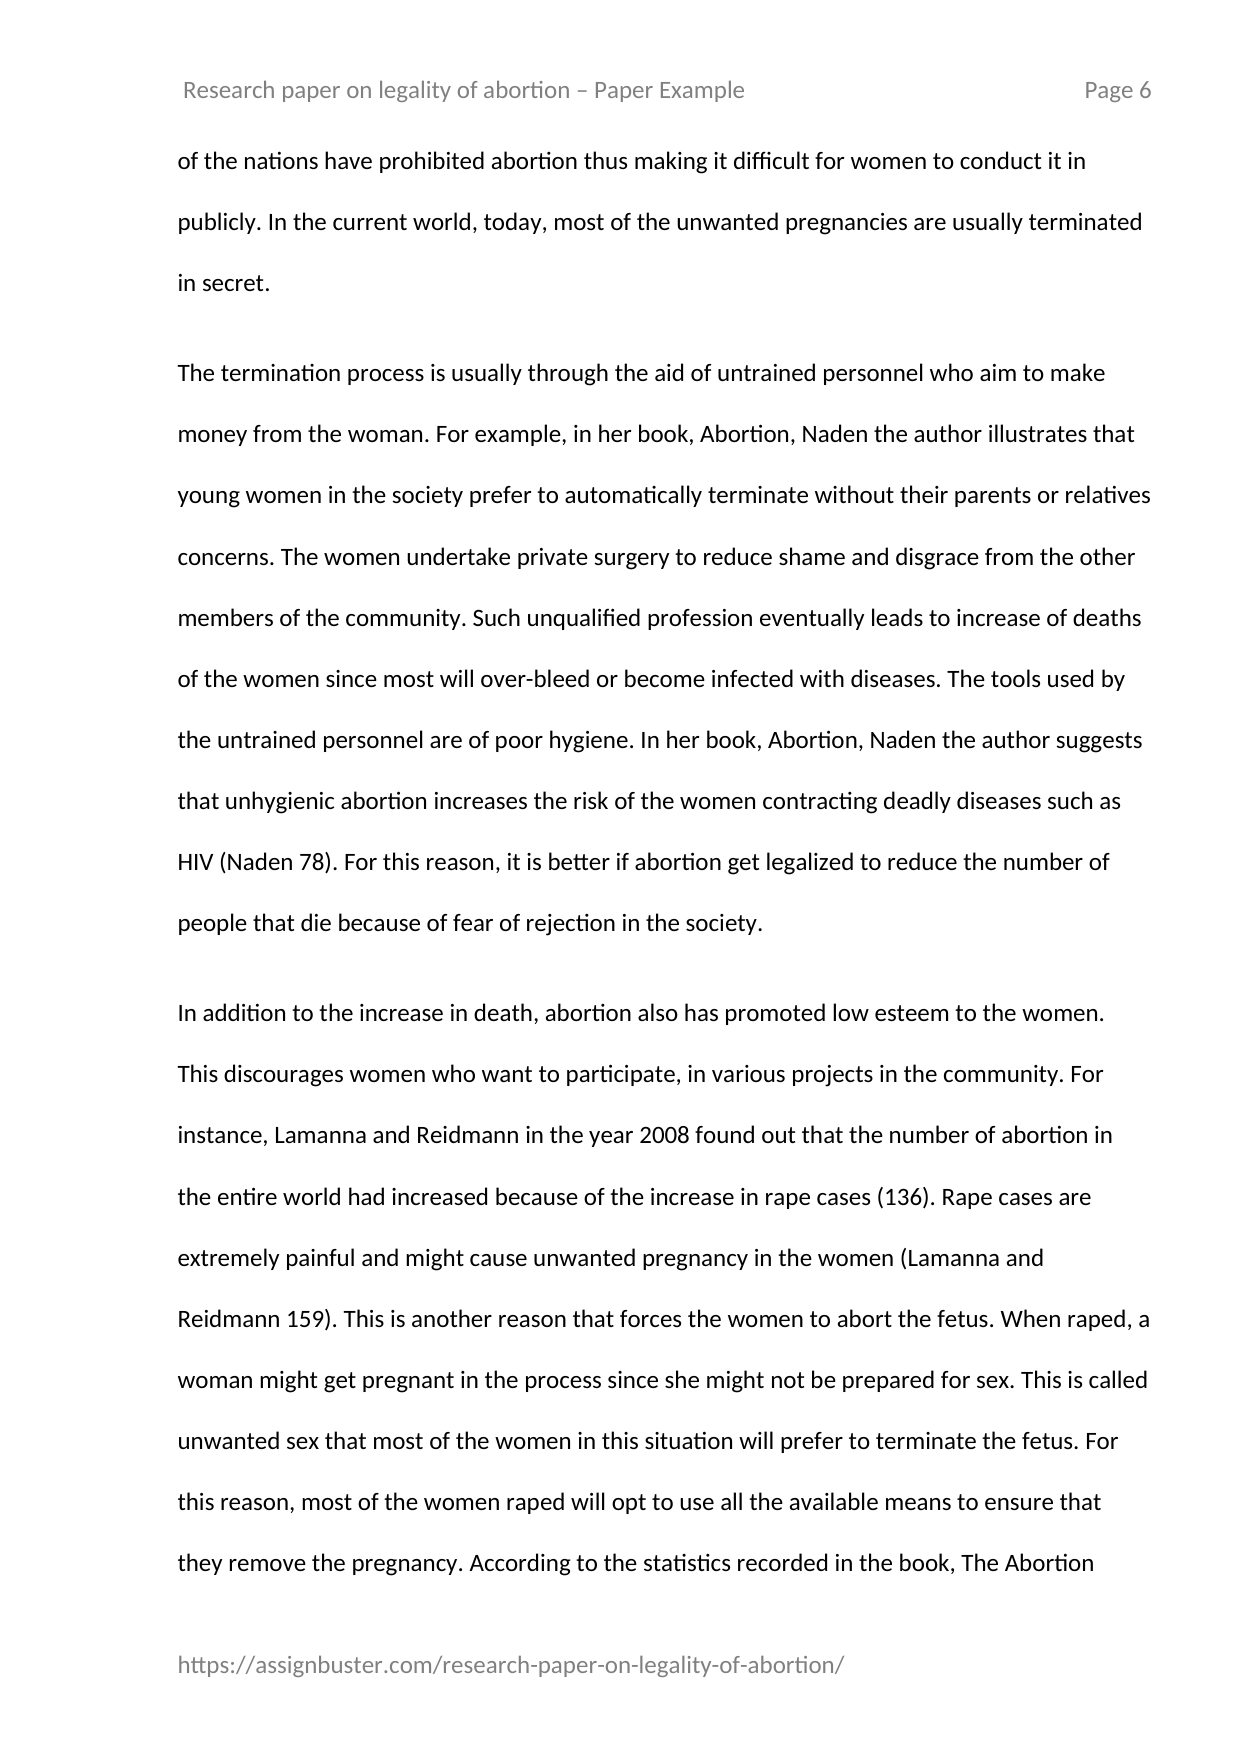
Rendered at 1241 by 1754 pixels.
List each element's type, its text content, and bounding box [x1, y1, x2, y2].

text The termination process is usually through the aid of untrained personnel who aim to make money from the woman. For example, in her book, Abortion, Naden the author illustrates that young women in the society prefer to automatically terminate without their parents or relatives concerns. The women undertake private surgery to reduce shame and disgrace from the other members of the community. Such unqualified profession eventually leads to increase of deaths of the women since most will over-bleed or become infected with diseases. The tools used by the untrained personnel are of poor hygiene. In her book, Abortion, Naden the author suggests that unhygienic abortion increases the risk of the women contracting deadly diseases such as HIV (Naden 78). For this reason, it is better if abortion get legalized to reduce the number of people that die because of fear of rejection in the society. [177, 358, 1152, 937]
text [177, 997, 1152, 1577]
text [177, 145, 1152, 298]
